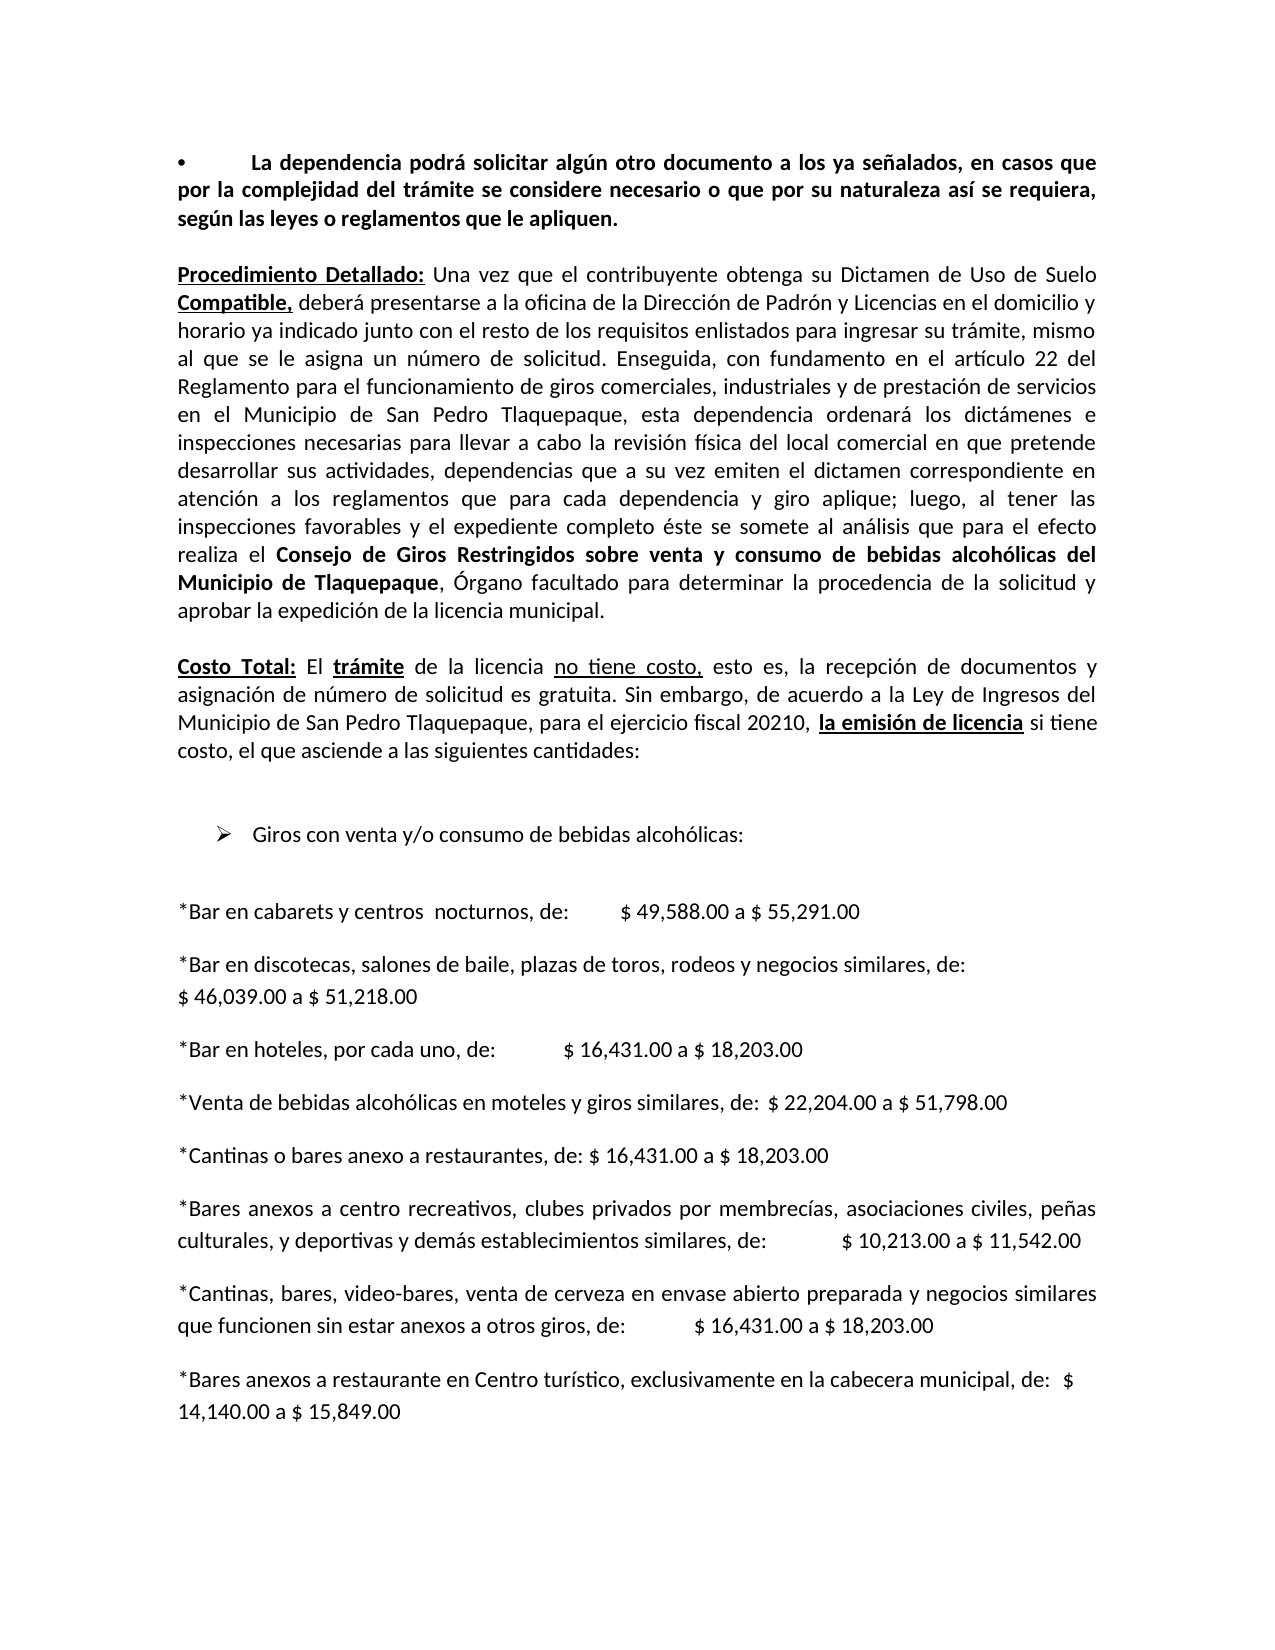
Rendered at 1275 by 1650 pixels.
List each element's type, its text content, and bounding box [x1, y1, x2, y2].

text *Cantinas, bares, video-bares, venta de cerveza en envase abierto preparada y negocios similares que funcionen sin estar anexos a otros giros, de: $ 16,431.00 a $ 18,203.00 [177, 1279, 1098, 1340]
text *Bar en hoteles, por cada uno, de: $ 16,431.00 a $ 18,203.00 [177, 1035, 1098, 1063]
text *Venta de bebidas alcohólicas en moteles y giros similares, de: $ 22,204.00 a $ 51,798.00 [177, 1088, 1098, 1116]
list La dependencia podrá solicitar algún otro documento a los ya señalados, en casos que por la complejidad del trámite se considere necesario o que por su naturaleza así se requiera, según las leyes o reglamentos que le apliquen. [177, 148, 1098, 232]
text Costo Total: El trámite de la licencia no tiene costo, esto es, la recepción de documentos y asignación de número de solicitud es gratuita. Sin embargo, de acuerdo a la Ley de Ingresos del Municipio de San Pedro Tlaquepaque, para el ejercicio fiscal 20210, la emisión de licencia si tiene costo, el que asciende a las siguientes cantidades: [177, 652, 1098, 764]
text *Cantinas o bares anexo a restaurantes, de: $ 16,431.00 a $ 18,203.00 [177, 1141, 1098, 1169]
text *Bar en discotecas, salones de baile, plazas de toros, rodeos y negocios similares, de: $ 46,039.00 a $ 51,218.00 [177, 950, 1098, 1010]
text *Bar en cabarets y centros nocturnos, de: $ 49,588.00 a $ 55,291.00 [177, 897, 1098, 925]
text *Bares anexos a restaurante en Centro turístico, exclusivamente en la cabecera municipal, de: $ 14,140.00 a $ 15,849.00 [177, 1365, 1098, 1425]
text *Bares anexos a centro recreativos, clubes privados por membrecías, asociaciones civiles, peñas culturales, y deportivas y demás establecimientos similares, de: $ 10,213.00 a $ 11,542.00 [177, 1194, 1098, 1254]
list Giros con venta y/o consumo de bebidas alcohólicas: [215, 820, 1098, 848]
text Procedimiento Detallado: Una vez que el contribuyente obtenga su Dictamen de Uso de Suelo Compatible, deberá presentarse a la oficina de la Dirección de Padrón y Licencias en el domicilio y horario ya indicado junto con el resto de los requisitos enlistados para ingresar su trámite, mismo al que se le asigna un número de solicitud. Enseguida, con fundamento en el artículo 22 del Reglamento para el funcionamiento de giros comerciales, industriales y de prestación de servicios en el Municipio de San Pedro Tlaquepaque, esta dependencia ordenará los dictámenes e inspecciones necesarias para llevar a cabo la revisión física del local comercial en que pretende desarrollar sus actividades, dependencias que a su vez emiten el dictamen correspondiente en atención a los reglamentos que para cada dependencia y giro aplique; luego, al tener las inspecciones favorables y el expediente completo éste se somete al análisis que para el efecto realiza el Consejo de Giros Restringidos sobre venta y consumo de bebidas alcohólicas del Municipio de Tlaquepaque, Órgano facultado para determinar la procedencia de la solicitud y aprobar la expedición de la licencia municipal. [177, 260, 1098, 624]
